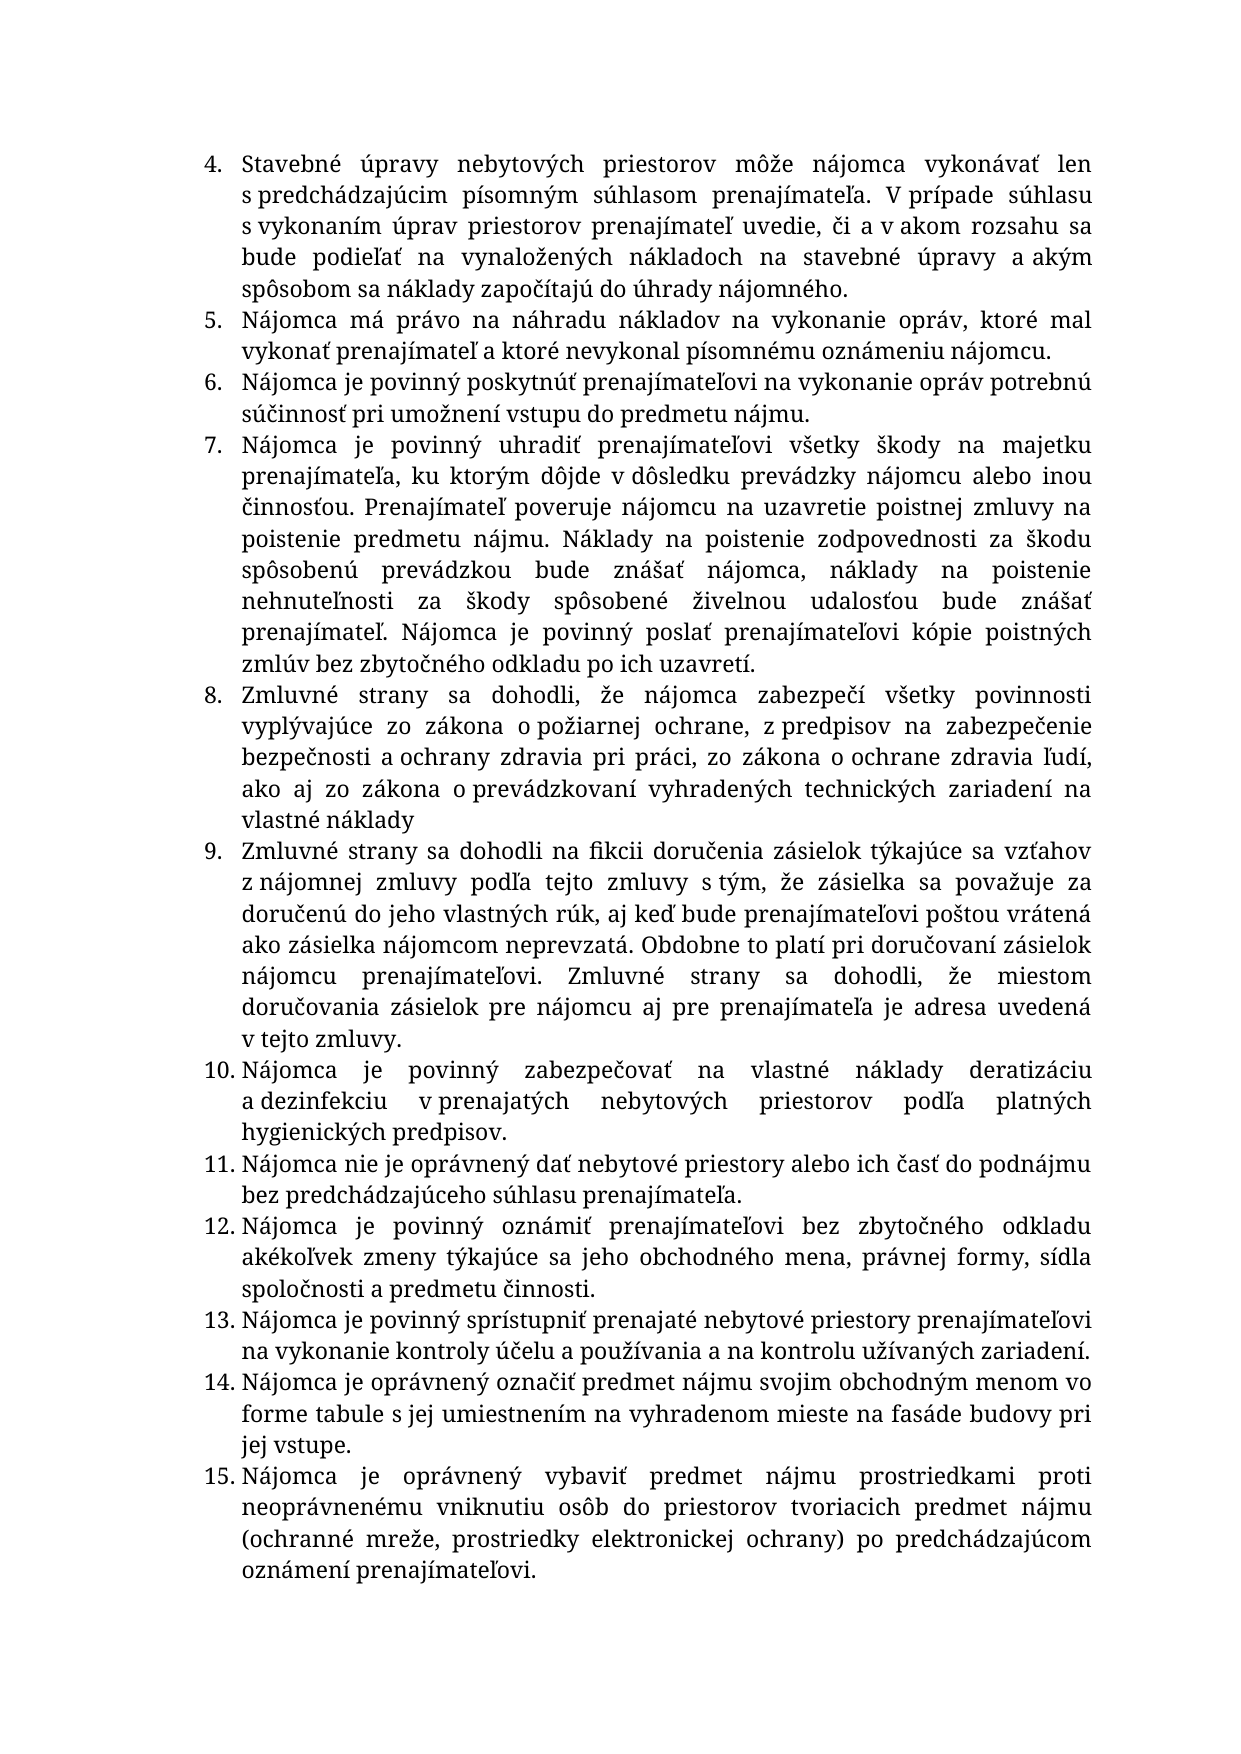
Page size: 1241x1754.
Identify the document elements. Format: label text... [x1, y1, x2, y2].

list Nájomca je oprávnený označiť predmet nájmu svojim obchodným menom vo forme tabule s jej umiestnením na vyhradenom mieste na fasáde budovy pri jej vstupe. [204, 1366, 1093, 1460]
list Nájomca je oprávnený vybaviť predmet nájmu prostriedkami proti neoprávnenému vniknutiu osôb do priestorov tvoriacich predmet nájmu (ochranné mreže, prostriedky elektronickej ochrany) po predchádzajúcom oznámení prenajímateľovi. [204, 1460, 1093, 1585]
list Zmluvné strany sa dohodli, že nájomca zabezpečí všetky povinnosti vyplývajúce zo zákona o požiarnej ochrane, z predpisov na zabezpečenie bezpečnosti a ochrany zdravia pri práci, zo zákona o ochrane zdravia ľudí, ako aj zo zákona o prevádzkovaní vyhradených technických zariadení na vlastné náklady [204, 679, 1093, 835]
list Stavebné úpravy nebytových priestorov môže nájomca vykonávať len s predchádzajúcim písomným súhlasom prenajímateľa. V prípade súhlasu s vykonaním úprav priestorov prenajímateľ uvedie, či a v akom rozsahu sa bude podieľať na vynaložených nákladoch na stavebné úpravy a akým spôsobom sa náklady započítajú do úhrady nájomného. [204, 148, 1093, 304]
list Nájomca je povinný uhradiť prenajímateľovi všetky škody na majetku prenajímateľa, ku ktorým dôjde v dôsledku prevádzky nájomcu alebo inou činnosťou. Prenajímateľ poveruje nájomcu na uzavretie poistnej zmluvy na poistenie predmetu nájmu. Náklady na poistenie zodpovednosti za škodu spôsobenú prevádzkou bude znášať nájomca, náklady na poistenie nehnuteľnosti za škody spôsobené živelnou udalosťou bude znášať prenajímateľ. Nájomca je povinný poslať prenajímateľovi kópie poistných zmlúv bez zbytočného odkladu po ich uzavretí. [204, 429, 1093, 679]
list Nájomca je povinný sprístupniť prenajaté nebytové priestory prenajímateľovi na vykonanie kontroly účelu a používania a na kontrolu užívaných zariadení. [204, 1304, 1093, 1366]
list Nájomca nie je oprávnený dať nebytové priestory alebo ich časť do podnájmu bez predchádzajúceho súhlasu prenajímateľa. [204, 1148, 1093, 1210]
list Nájomca má právo na náhradu nákladov na vykonanie opráv, ktoré mal vykonať prenajímateľ a ktoré nevykonal písomnému oznámeniu nájomcu. [204, 304, 1093, 366]
list Nájomca je povinný zabezpečovať na vlastné náklady deratizáciu a dezinfekciu v prenajatých nebytových priestorov podľa platných hygienických predpisov. [204, 1054, 1093, 1148]
list Nájomca je povinný poskytnúť prenajímateľovi na vykonanie opráv potrebnú súčinnosť pri umožnení vstupu do predmetu nájmu. [204, 366, 1093, 429]
list Zmluvné strany sa dohodli na fikcii doručenia zásielok týkajúce sa vzťahov z nájomnej zmluvy podľa tejto zmluvy s tým, že zásielka sa považuje za doručenú do jeho vlastných rúk, aj keď bude prenajímateľovi poštou vrátená ako zásielka nájomcom neprevzatá. Obdobne to platí pri doručovaní zásielok nájomcu prenajímateľovi. Zmluvné strany sa dohodli, že miestom doručovania zásielok pre nájomcu aj pre prenajímateľa je adresa uvedená v tejto zmluvy. [204, 835, 1093, 1054]
list Nájomca je povinný oznámiť prenajímateľovi bez zbytočného odkladu akékoľvek zmeny týkajúce sa jeho obchodného mena, právnej formy, sídla spoločnosti a predmetu činnosti. [204, 1210, 1093, 1304]
